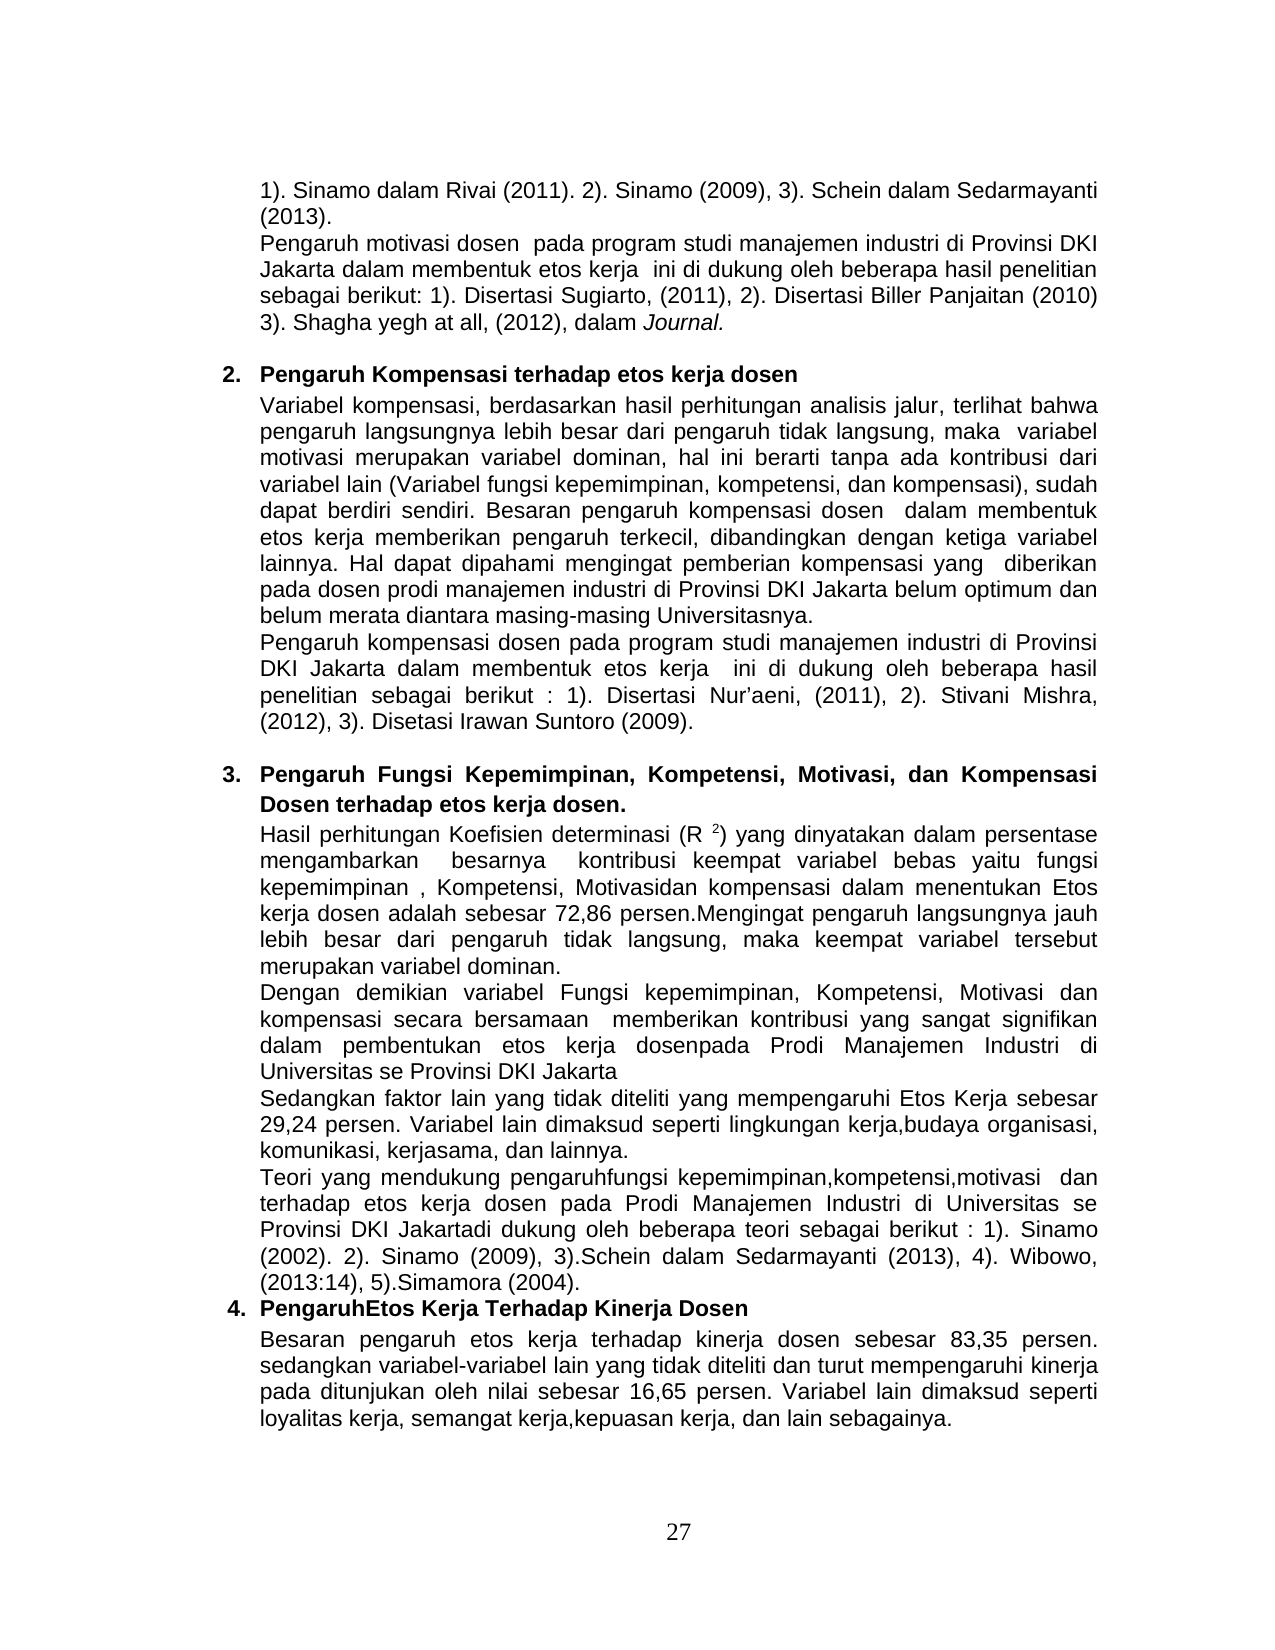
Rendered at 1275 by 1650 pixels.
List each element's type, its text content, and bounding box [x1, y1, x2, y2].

text Variabel kompensasi, berdasarkan hasil perhitungan analisis jalur, terlihat bahwa pengaruh langsungnya lebih besar dari pengaruh tidak langsung, maka variabel motivasi merupakan variabel dominan, hal ini berarti tanpa ada kontribusi dari variabel lain (Variabel fungsi kepemimpinan, kompetensi, dan kompensasi), sudah dapat berdiri sendiri. Besaran pengaruh kompensasi dosen dalam membentuk etos kerja memberikan pengaruh terkecil, dibandingkan dengan ketiga variabel lainnya. Hal dapat dipahami mengingat pemberian kompensasi yang diberikan pada dosen prodi manajemen industri di Provinsi DKI Jakarta belum optimum dan belum merata diantara masing-masing Universitasnya. [259, 392, 1098, 629]
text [259, 177, 1098, 230]
list Pengaruh Kompensasi terhadap etos kerja dosen [222, 361, 1098, 388]
text Hasil perhitungan Koefisien determinasi (R 2) yang dinyatakan dalam persentase mengambarkan besarnya kontribusi keempat variabel bebas yaitu fungsi kepemimpinan , Kompetensi, Motivasidan kompensasi dalam menentukan Etos kerja dosen adalah sebesar 72,86 persen.Mengingat pengaruh langsungnya jauh lebih besar dari pengaruh tidak langsung, maka keempat variabel tersebut merupakan variabel dominan. [259, 821, 1098, 979]
list PengaruhEtos Kerja Terhadap Kinerja Dosen [227, 1295, 1098, 1322]
list Pengaruh Fungsi Kepemimpinan, Kompetensi, Motivasi, dan Kompensasi Dosen terhadap etos kerja dosen. [222, 761, 1098, 817]
text Pengaruh kompensasi dosen pada program studi manajemen industri di Provinsi DKI Jakarta dalam membentuk etos kerja ini di dukung oleh beberapa hasil penelitian sebagai berikut : 1). Disertasi Nur’aeni, (2011), 2). Stivani Mishra, (2012), 3). Disetasi Irawan Suntoro (2009). [259, 629, 1098, 734]
text Besaran pengaruh etos kerja terhadap kinerja dosen sebesar 83,35 persen. sedangkan variabel-variabel lain yang tidak diteliti dan turut mempengaruhi kinerja pada ditunjukan oleh nilai sebesar 16,65 persen. Variabel lain dimaksud seperti loyalitas kerja, semangat kerja,kepuasan kerja, dan lain sebagainya. [259, 1326, 1098, 1431]
text Dengan demikian variabel Fungsi kepemimpinan, Kompetensi, Motivasi dan kompensasi secara bersamaan memberikan kontribusi yang sangat signifikan dalam pembentukan etos kerja dosenpada Prodi Manajemen Industri di Universitas se Provinsi DKI Jakarta [259, 979, 1098, 1084]
text Sedangkan faktor lain yang tidak diteliti yang mempengaruhi Etos Kerja sebesar 29,24 persen. Variabel lain dimaksud seperti lingkungan kerja,budaya organisasi, komunikasi, kerjasama, dan lainnya. [259, 1084, 1098, 1164]
text Pengaruh motivasi dosen pada program studi manajemen industri di Provinsi DKI Jakarta dalam membentuk etos kerja ini di dukung oleh beberapa hasil penelitian sebagai berikut: 1). Disertasi Sugiarto, (2011), 2). Disertasi Biller Panjaitan (2010) 3). Shagha yegh at all, (2012), dalam Journal. [259, 230, 1098, 335]
text Teori yang mendukung pengaruhfungsi kepemimpinan,kompetensi,motivasi dan terhadap etos kerja dosen pada Prodi Manajemen Industri di Universitas se Provinsi DKI Jakartadi dukung oleh beberapa teori sebagai berikut : 1). Sinamo (2002). 2). Sinamo (2009), 3).Schein dalam Sedarmayanti (2013), 4). Wibowo,(2013:14), 5).Simamora (2004). [259, 1164, 1098, 1295]
